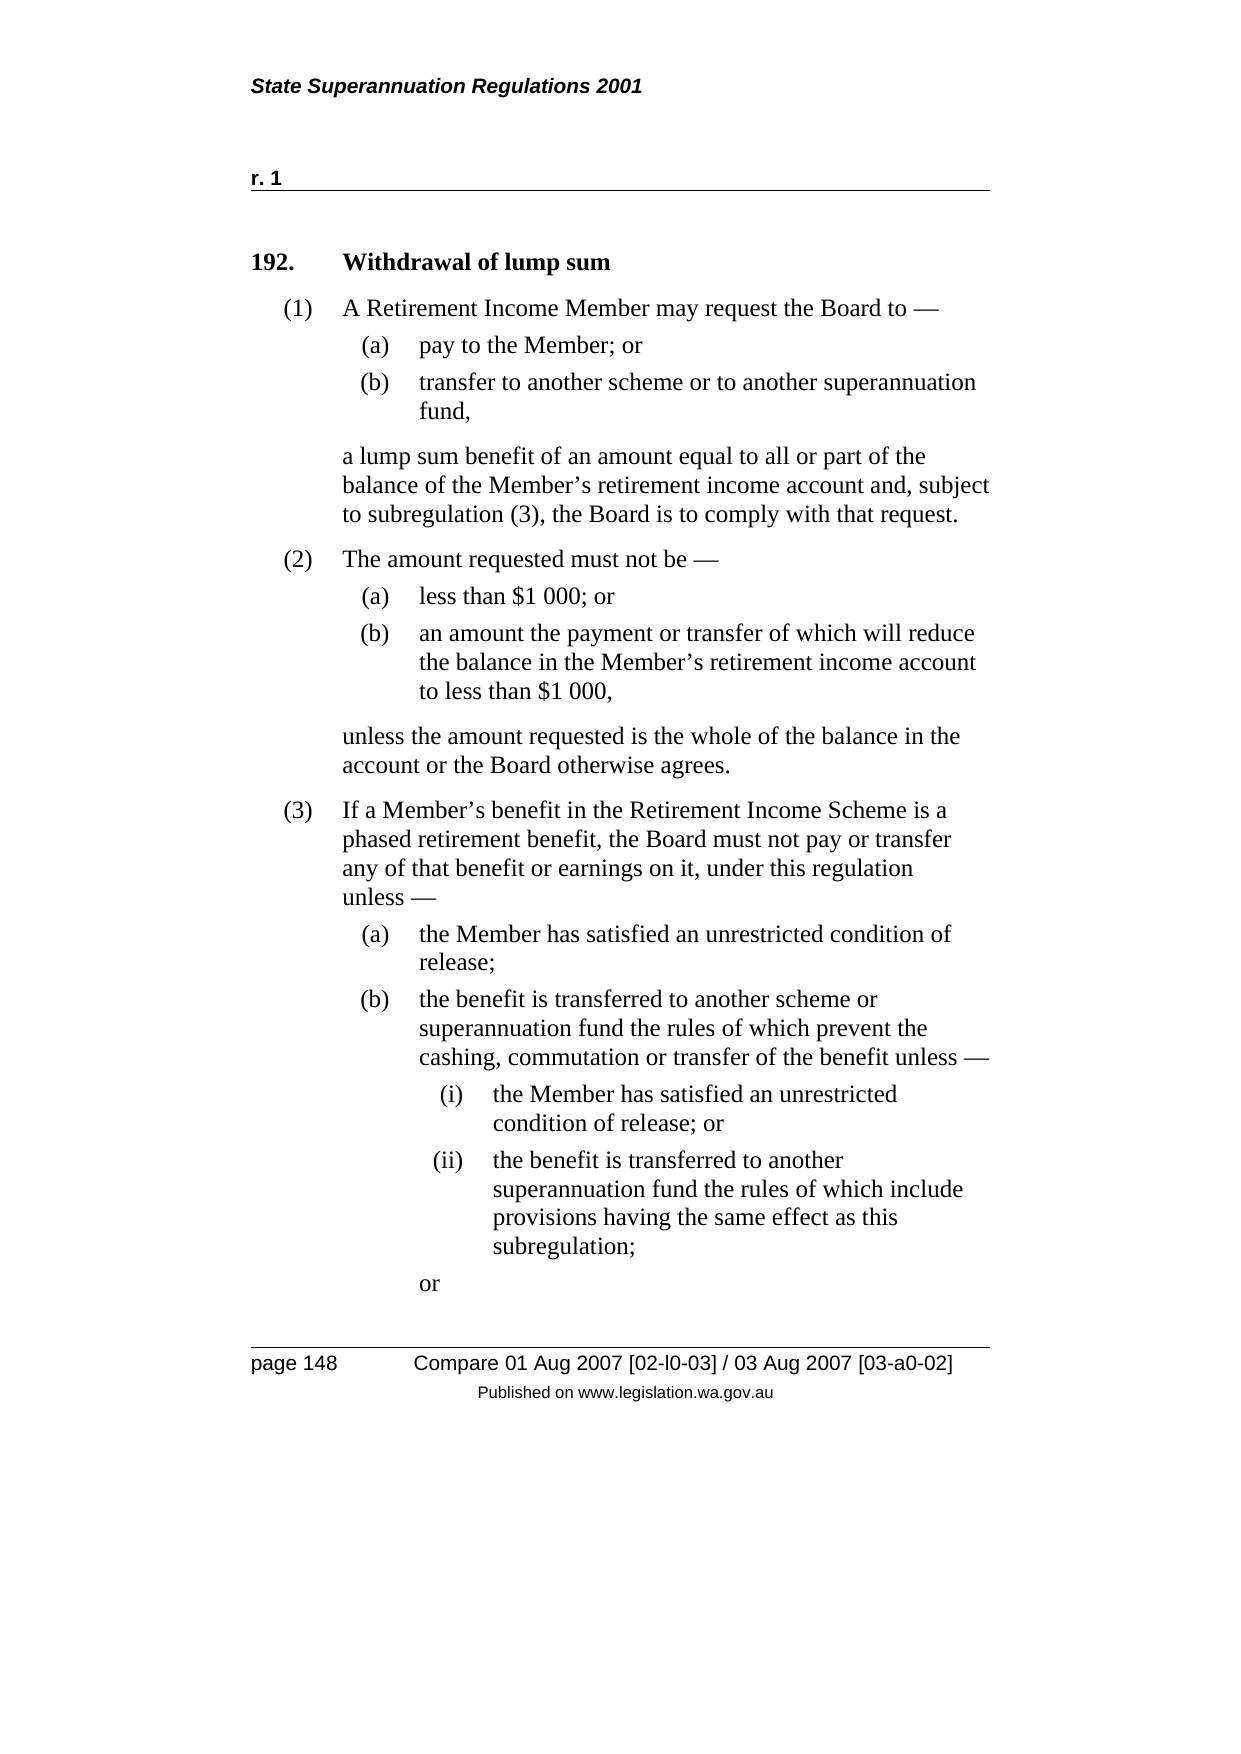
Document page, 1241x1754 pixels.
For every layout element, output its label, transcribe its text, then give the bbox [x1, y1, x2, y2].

text (a) the Member has satisfied an unrestricted condition of release; [251, 919, 990, 976]
text (b) the benefit is transferred to another scheme or superannuation fund the rules of which prevent the cashing, commutation or transfer of the benefit unless — [251, 984, 990, 1071]
text a lump sum benefit of an amount equal to all or part of the balance of the Member’s retirement income account and, subject to subregulation (3), the Board is to comply with that request. [251, 441, 990, 527]
text (a) pay to the Member; or [251, 330, 990, 359]
text (1) A Retirement Income Member may request the Board to — [251, 293, 990, 322]
text or [251, 1268, 990, 1297]
subtitle 192. Withdrawal of lump sum [251, 247, 990, 276]
text (i) the Member has satisfied an unrestricted condition of release; or [251, 1079, 990, 1137]
text (ii) the benefit is transferred to another superannuation fund the rules of which include provisions having the same effect as this subregulation; [251, 1145, 990, 1260]
text (b) transfer to another scheme or to another superannuation fund, [251, 367, 990, 424]
text unless the amount requested is the whole of the balance in the account or the Board otherwise agrees. [251, 721, 990, 779]
text (b) an amount the payment or transfer of which will reduce the balance in the Member’s retirement income account to less than $1 000, [251, 618, 990, 704]
text (2) The amount requested must not be — [251, 544, 990, 573]
text (a) less than $1 000; or [251, 581, 990, 610]
text (3) If a Member’s benefit in the Retirement Income Scheme is a phased retirement benefit, the Board must not pay or transfer any of that benefit or earnings on it, under this regulation unless — [251, 795, 990, 910]
